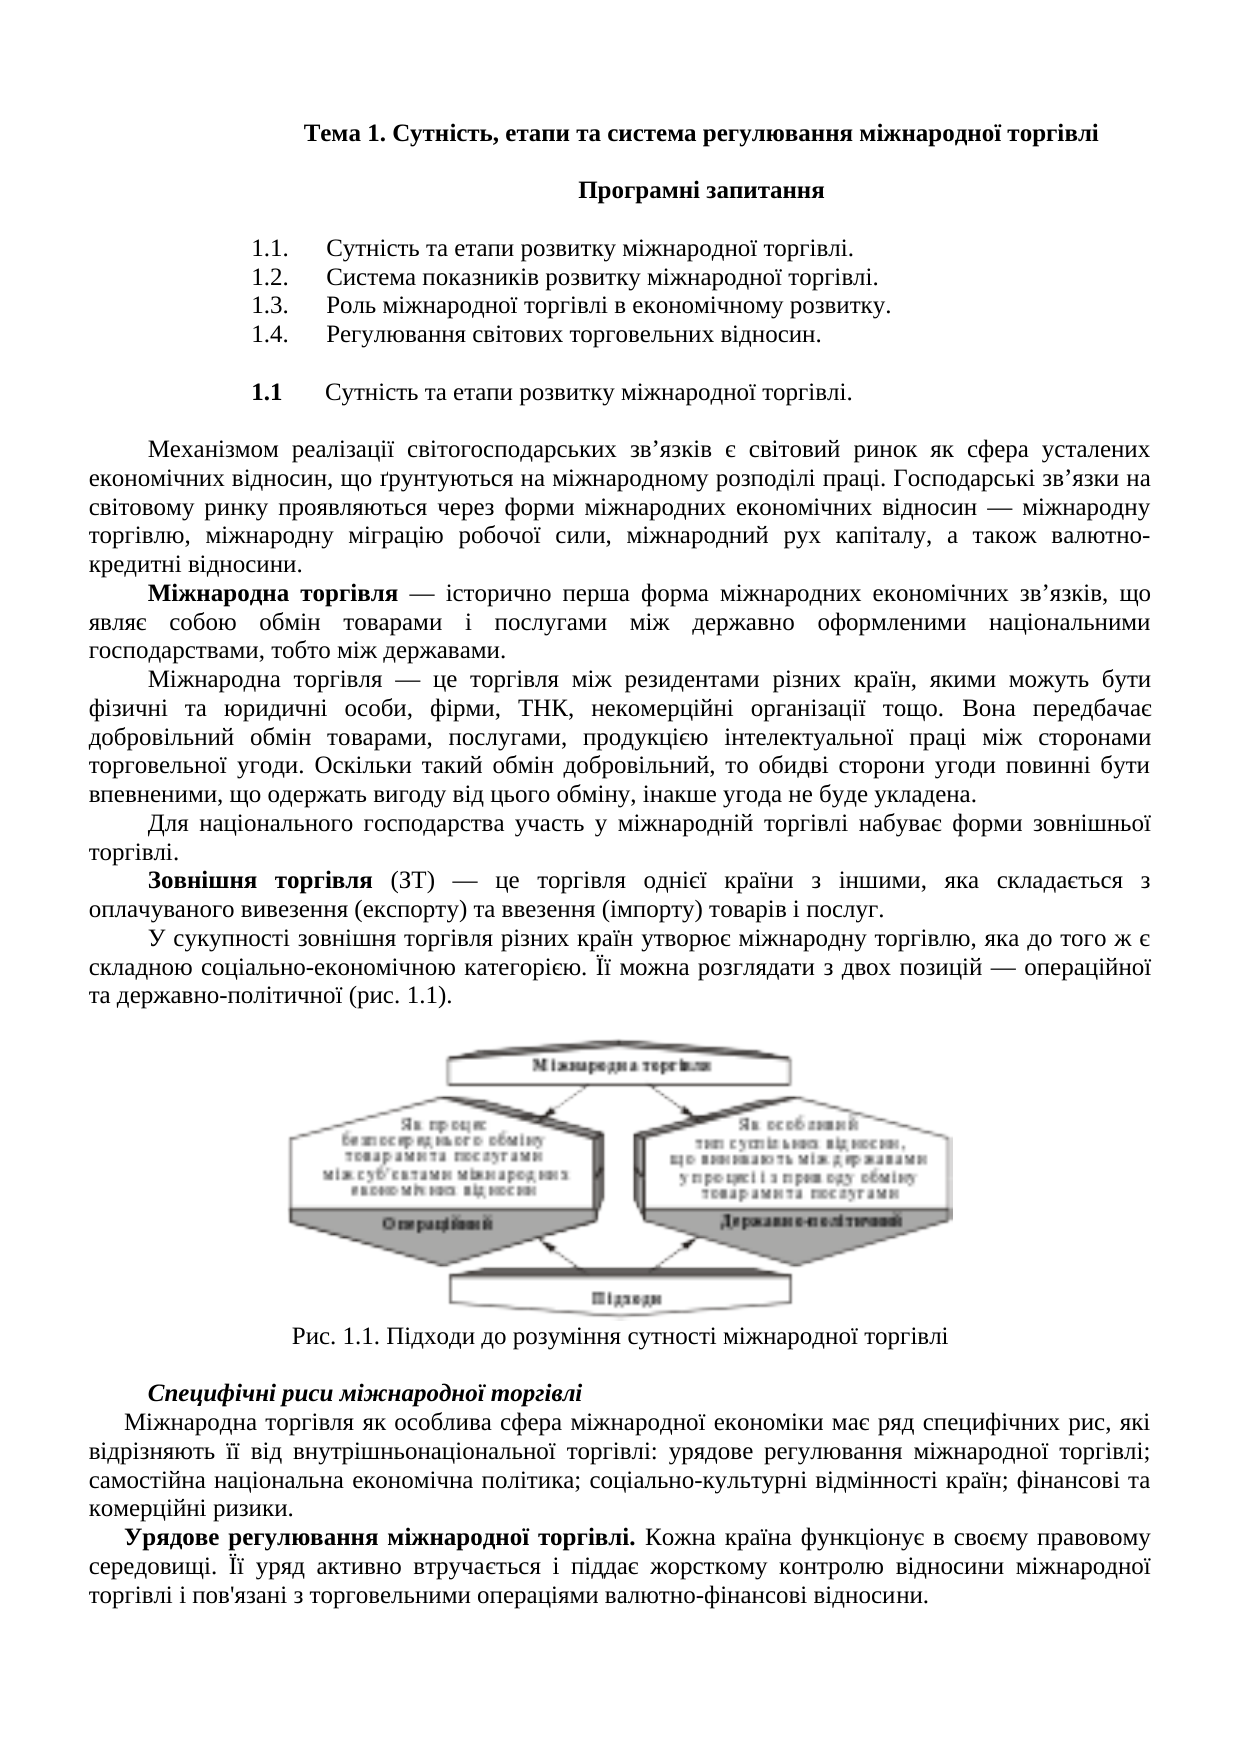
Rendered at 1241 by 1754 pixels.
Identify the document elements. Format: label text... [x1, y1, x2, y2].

text Специфічні риси міжнародної торгівлі [88, 1378, 1152, 1407]
text Рис. 1.1. Підходи до розуміння сутності міжнародної торгівлі [88, 1321, 1152, 1350]
text Для національного господарства участь у міжнародній торгівлі набуває форми зовнішньої торгівлі. [88, 808, 1152, 866]
text Урядове регулювання міжнародної торгівлі. Кожна країна функціонує в своєму правовому середовищі. Її уряд активно втручається і піддає жорсткому контролю відносини міжнародної торгівлі і пов'язані з торговельними операціями валютно-фінансові відносини. [88, 1522, 1152, 1608]
list Система показників розвитку міжнародної торгівлі. [251, 262, 1152, 291]
list Сутність та етапи розвитку міжнародної торгівлі. [251, 233, 1152, 262]
list Сутність та етапи розвитку міжнародної торгівлі. [177, 377, 1152, 406]
list Роль міжнародної торгівлі в економічному розвитку. [251, 291, 1152, 319]
text Програмні запитання [177, 176, 1152, 204]
text Міжнародна торгівля — це торгівля між резидентами різних країн, якими можуть бути фізичні та юридичні особи, фірми, ТНК, некомерційні організації тощо. Вона передбачає добровільний обмін товарами, послугами, продукцією інтелектуальної праці між сторонами торговельної угоди. Оскільки такий обмін добровільний, то обидві сторони угоди повинні бути впевненими, що одержать вигоду від цього обміну, інакше угода не буде укладена. [88, 664, 1152, 808]
text Міжнародна торгівля як особлива сфера міжнародної економіки має ряд специфічних рис, які відрізняють її від внутрішньонаціональної торгівлі: урядове регулювання міжнародної торгівлі; самостійна національна економічна політика; соціально-культурні відмінності країн; фінансові та комерційні ризики. [88, 1407, 1152, 1522]
text Зовнішня торгівля (ЗТ) — це торгівля однієї країни з іншими, яка складається з оплачуваного вивезення (експорту) та ввезення (імпорту) товарів і послуг. [88, 866, 1152, 923]
text У сукупності зовнішня торгівля різних країн утворює міжнародну торгівлю, яка до того ж є складною соціально-економічною категорією. Її можна розглядати з двох позицій — операційної та державно-політичної (рис. 1.1). [88, 923, 1152, 1009]
text Міжнародна торгівля — історично перша форма міжнародних економічних зв’язків, що являє собою обмін товарами і послугами між державно оформленими національними господарствами, тобто між державами. [88, 578, 1152, 664]
list Регулювання світових торговельних відносин. [251, 319, 1152, 348]
text Механізмом реалізації світогосподарських зв’язків є світовий ринок як сфера усталених економічних відносин, що ґрунтуються на міжнародному розподілі праці. Господарські зв’язки на світовому ринку проявляються через форми міжнародних економічних відносин — міжнародну торгівлю, міжнародну міграцію робочої сили, міжнародний рух капіталу, а також валютно-кредитні відносини. [88, 434, 1152, 578]
text Тема 1. Сутність, етапи та система регулювання міжнародної торгівлі [177, 118, 1152, 147]
